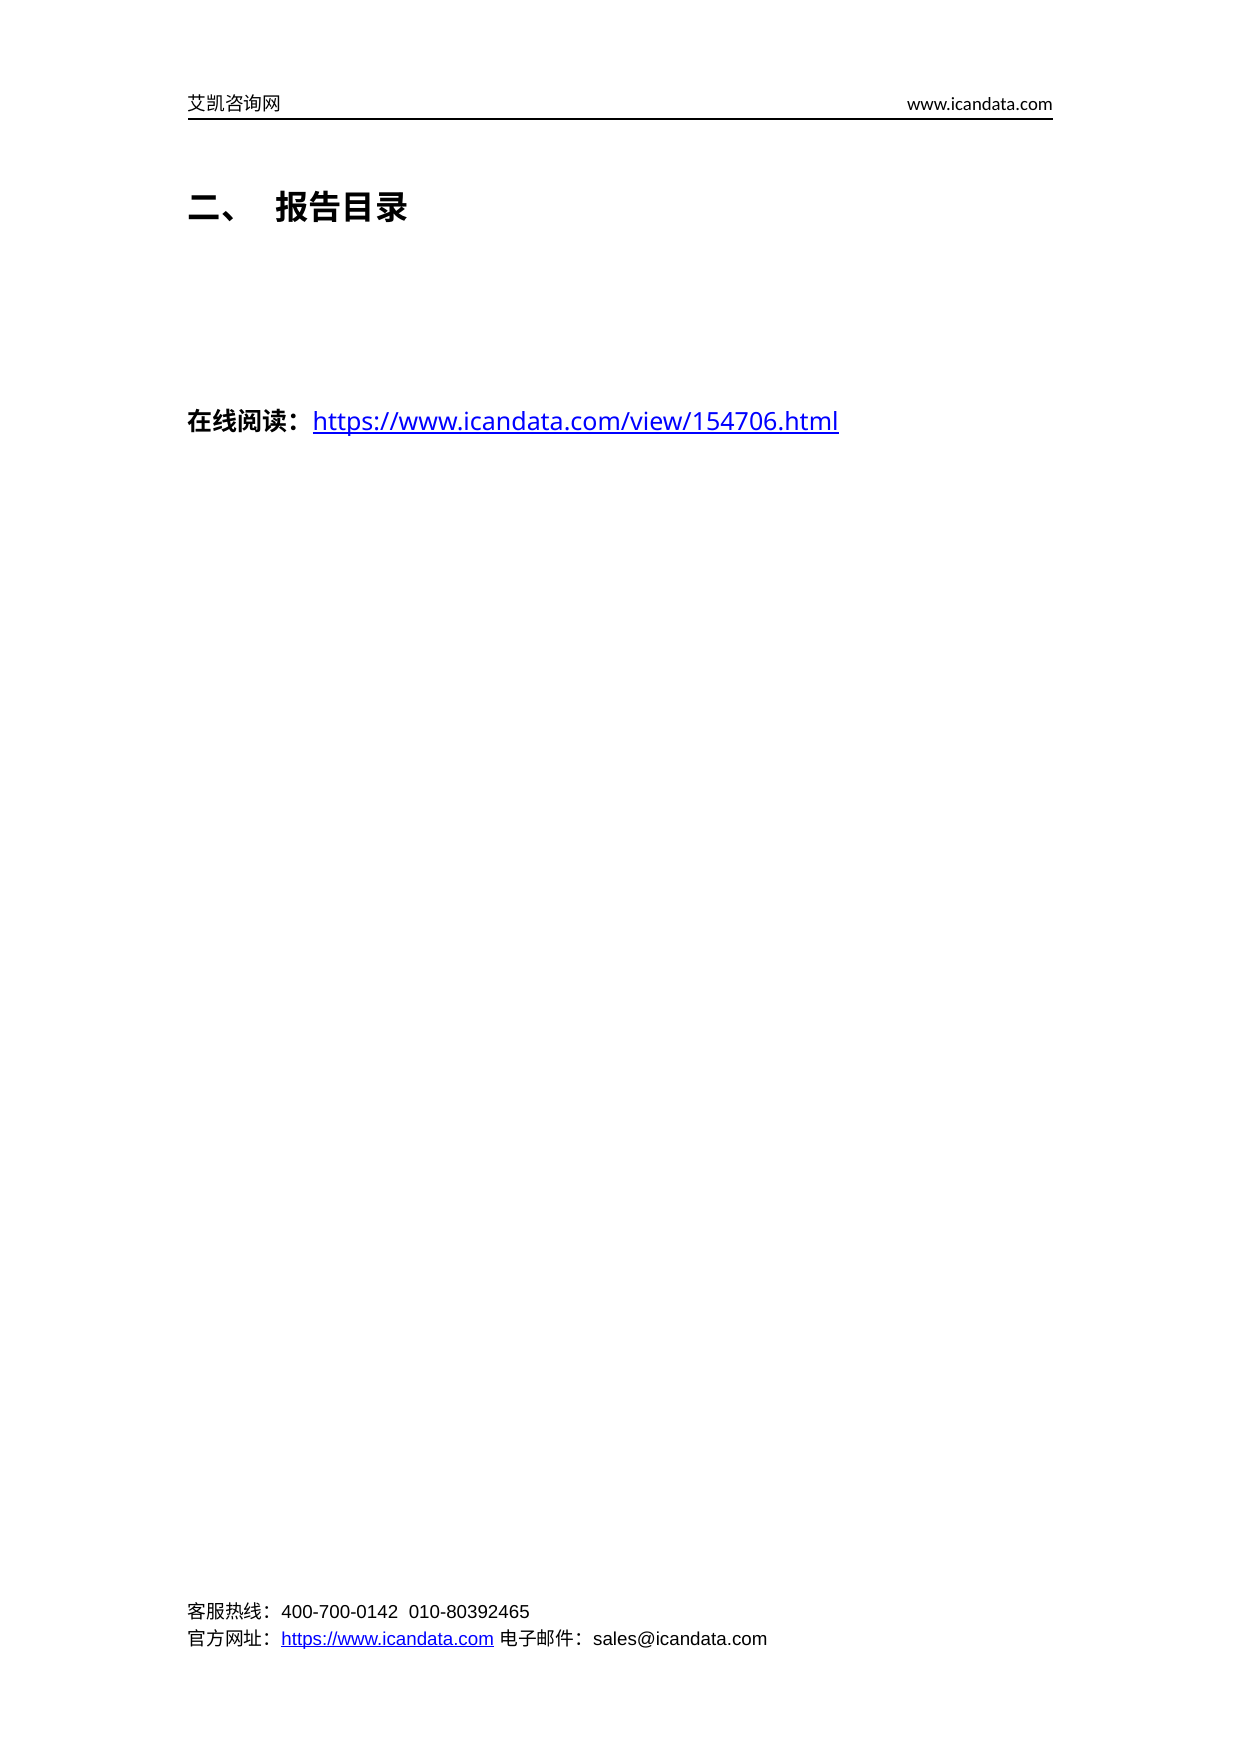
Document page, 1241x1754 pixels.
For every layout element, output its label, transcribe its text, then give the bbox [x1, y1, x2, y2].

subtitle 报告目录 [187, 172, 1053, 237]
text 在线阅读：https://www.icandata.com/view/154706.html [187, 387, 1053, 452]
